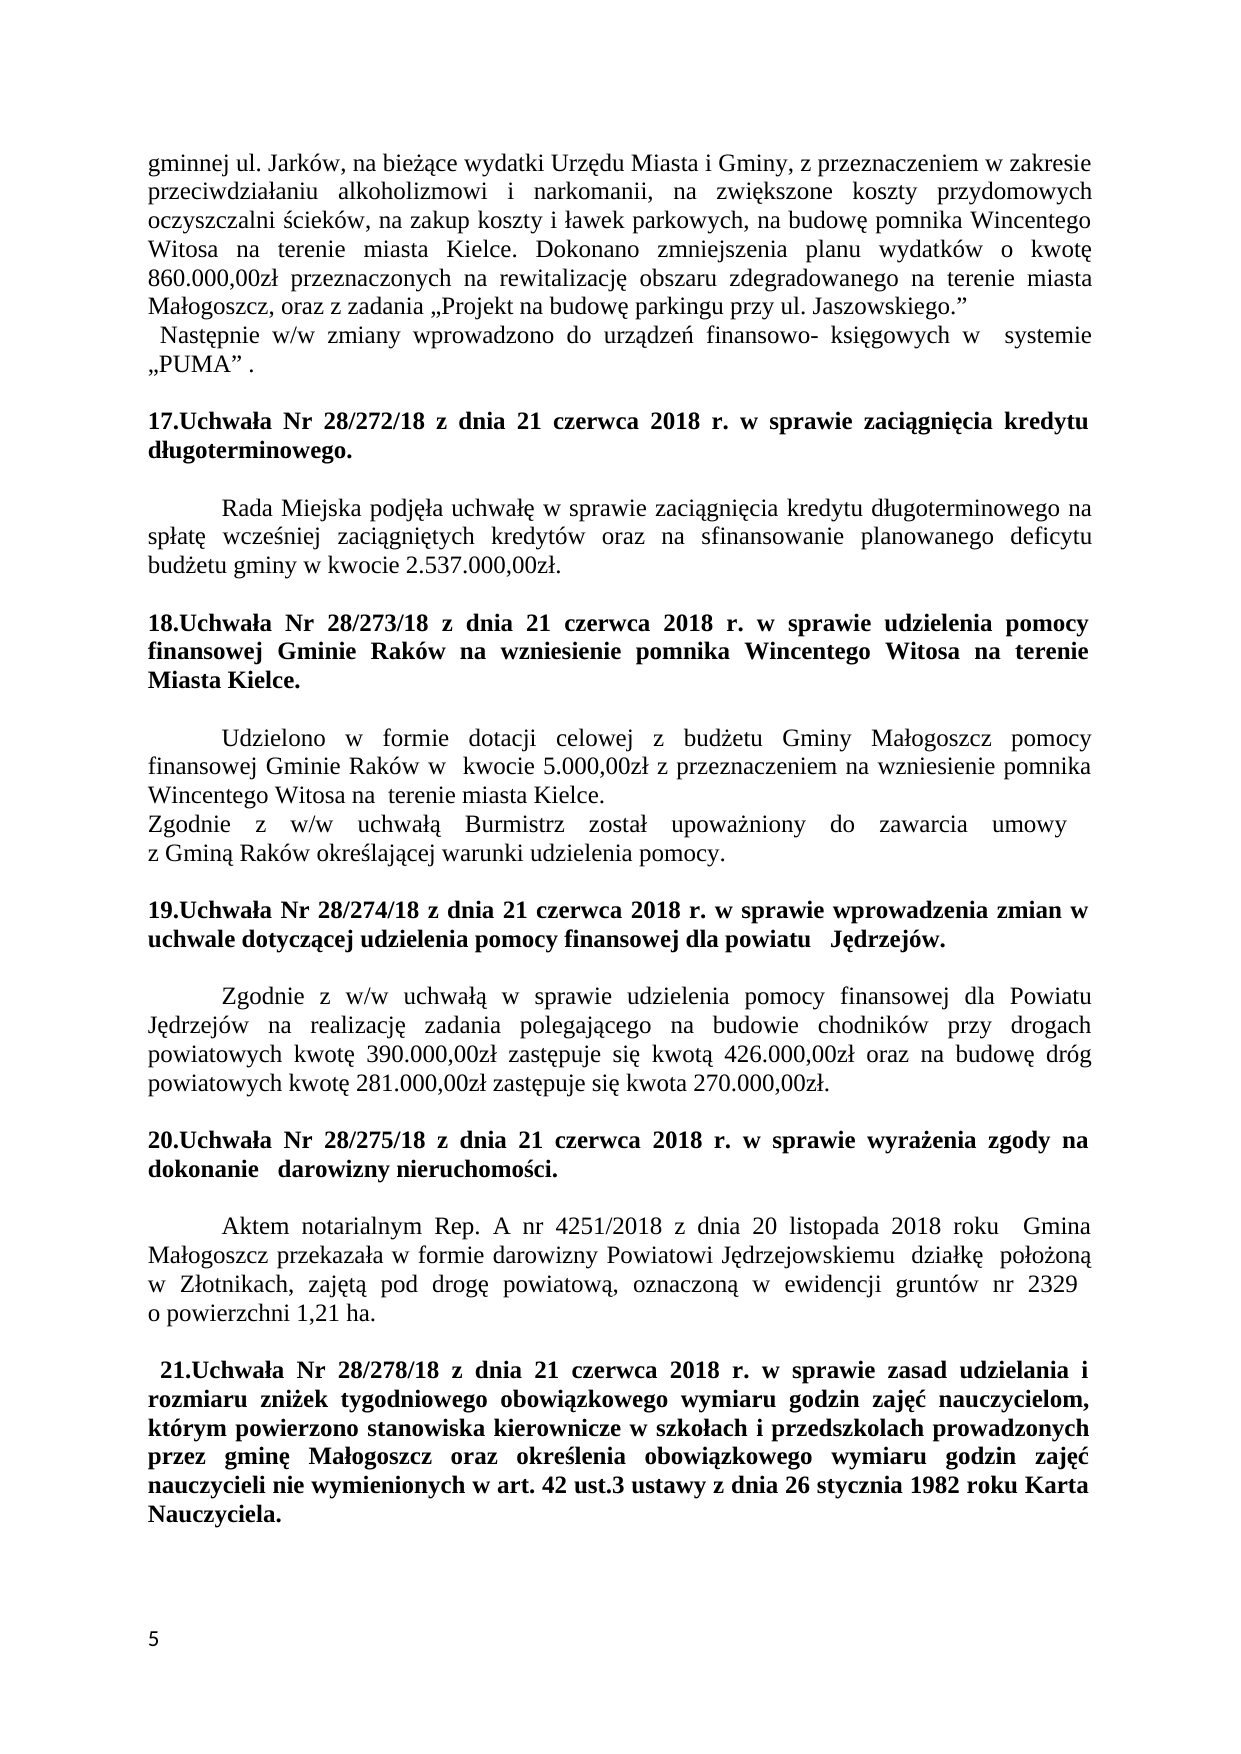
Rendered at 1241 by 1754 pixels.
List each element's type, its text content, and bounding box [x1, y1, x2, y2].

text Udzielono w formie dotacji celowej z budżetu Gminy Małogoszcz pomocy finansowej Gminie Raków w kwocie 5.000,00zł z przeznaczeniem na wzniesienie pomnika Wincentego Witosa na terenie miasta Kielce. [148, 723, 1093, 809]
text 17.Uchwała Nr 28/272/18 z dnia 21 czerwca 2018 r. w sprawie zaciągnięcia kredytu długoterminowego. [148, 406, 1090, 464]
text 18.Uchwała Nr 28/273/18 z dnia 21 czerwca 2018 r. w sprawie udzielenia pomocy finansowej Gminie Raków na wzniesienie pomnika Wincentego Witosa na terenie Miasta Kielce. [148, 608, 1090, 694]
text Rada Miejska podjęła uchwałę w sprawie zaciągnięcia kredytu długoterminowego na spłatę wcześniej zaciągniętych kredytów oraz na sfinansowanie planowanego deficytu budżetu gminy w kwocie 2.537.000,00zł. [148, 493, 1093, 579]
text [148, 148, 1093, 320]
text Zgodnie z w/w uchwałą Burmistrz został upoważniony do zawarcia umowy z Gminą Raków określającej warunki udzielenia pomocy. [148, 809, 1093, 866]
text Następnie w/w zmiany wprowadzono do urządzeń finansowo- księgowych w systemie „PUMA” . [148, 320, 1093, 378]
text 19.Uchwała Nr 28/274/18 z dnia 21 czerwca 2018 r. w sprawie wprowadzenia zmian w uchwale dotyczącej udzielenia pomocy finansowej dla powiatu Jędrzejów. [148, 895, 1090, 953]
text 20.Uchwała Nr 28/275/18 z dnia 21 czerwca 2018 r. w sprawie wyrażenia zgody na dokonanie darowizny nieruchomości. [148, 1125, 1090, 1183]
text 21.Uchwała Nr 28/278/18 z dnia 21 czerwca 2018 r. w sprawie zasad udzielania i rozmiaru zniżek tygodniowego obowiązkowego wymiaru godzin zajęć nauczycielom, którym powierzono stanowiska kierownicze w szkołach i przedszkolach prowadzonych przez gminę Małogoszcz oraz określenia obowiązkowego wymiaru godzin zajęć nauczycieli nie wymienionych w art. 42 ust.3 ustawy z dnia 26 stycznia 1982 roku Karta Nauczyciela. [148, 1355, 1090, 1528]
text Aktem notarialnym Rep. A nr 4251/2018 z dnia 20 listopada 2018 roku Gmina Małogoszcz przekazała w formie darowizny Powiatowi Jędrzejowskiemu działkę położoną w Złotnikach, zajętą pod drogę powiatową, oznaczoną w ewidencji gruntów nr 2329 o powierzchni 1,21 ha. [148, 1211, 1093, 1326]
text Zgodnie z w/w uchwałą w sprawie udzielenia pomocy finansowej dla Powiatu Jędrzejów na realizację zadania polegającego na budowie chodników przy drogach powiatowych kwotę 390.000,00zł zastępuje się kwotą 426.000,00zł oraz na budowę dróg powiatowych kwotę 281.000,00zł zastępuje się kwota 270.000,00zł. [148, 981, 1093, 1096]
